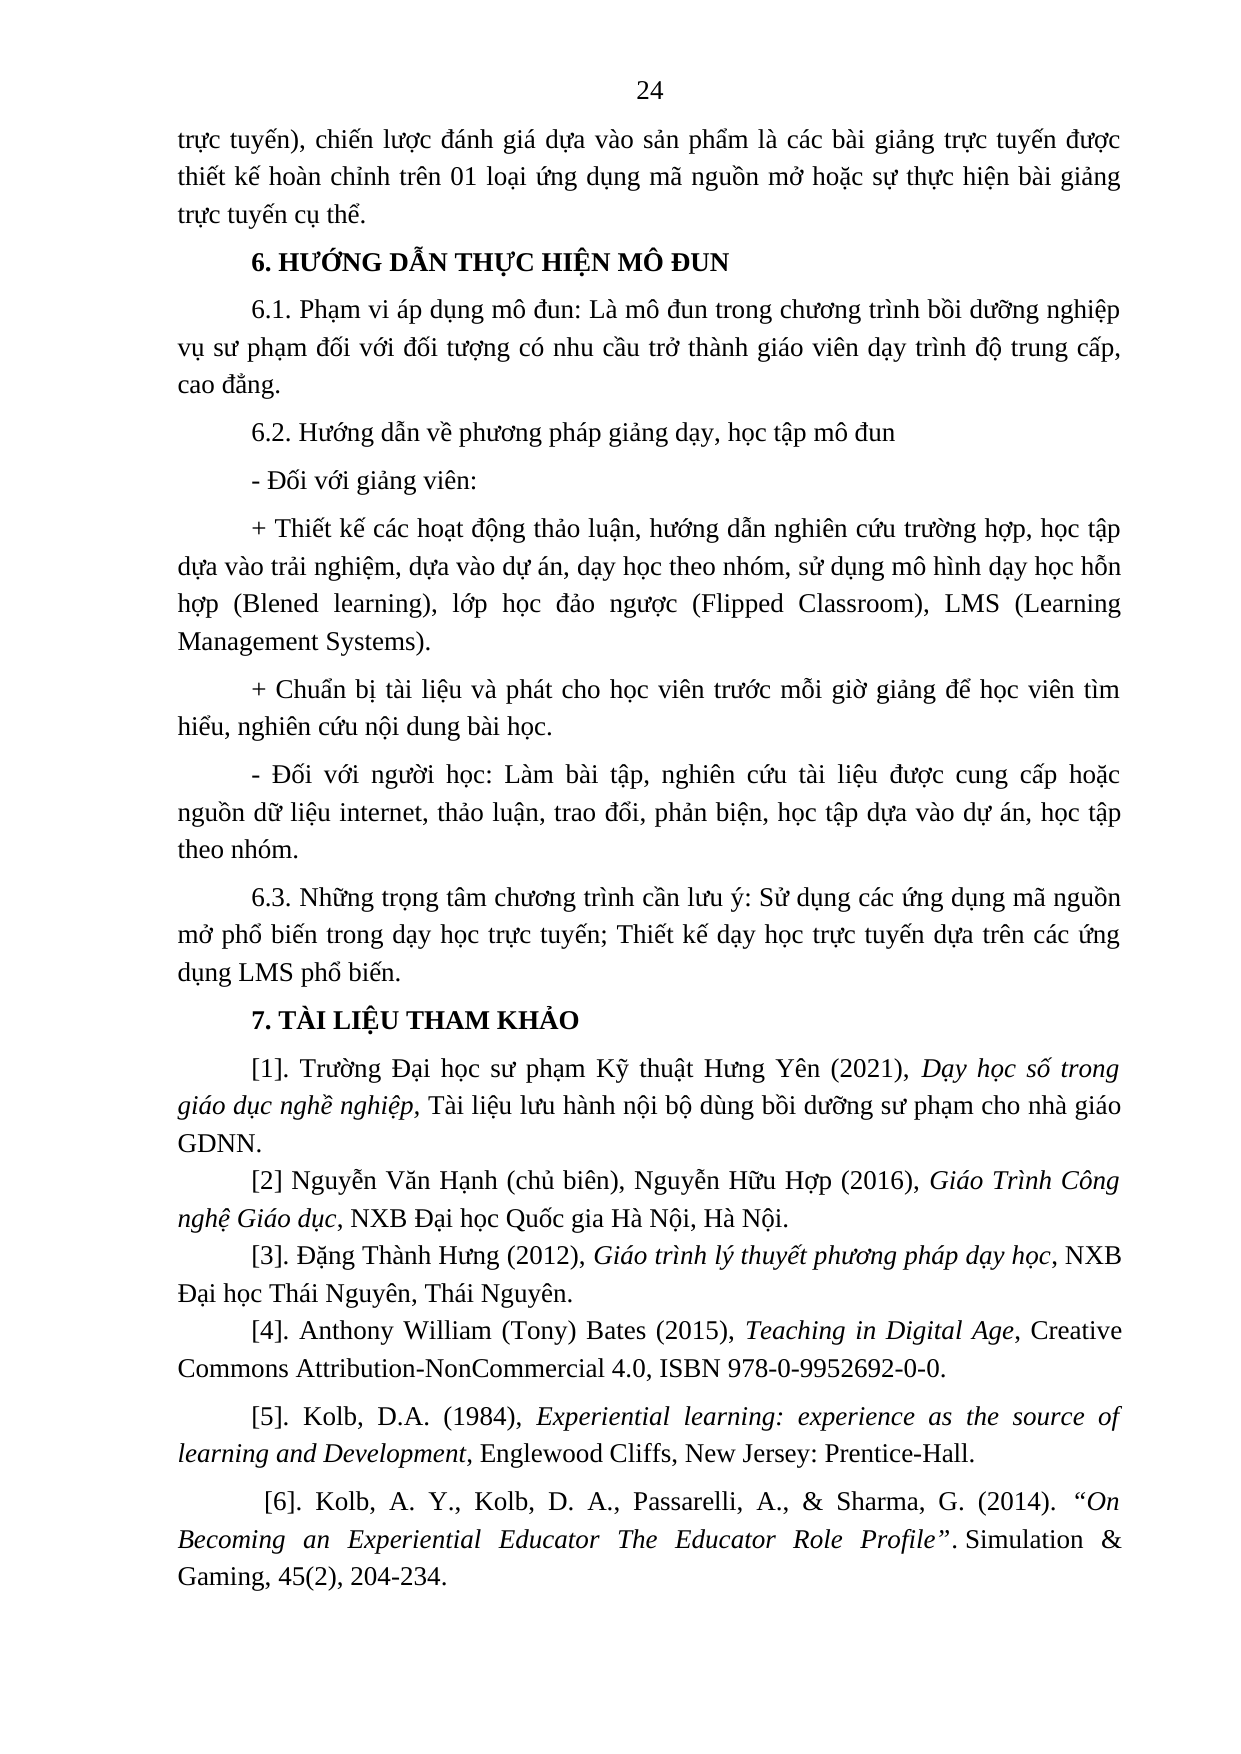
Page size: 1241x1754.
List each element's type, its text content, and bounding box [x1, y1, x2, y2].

list [1]. Trường Đại học sư phạm Kỹ thuật Hưng Yên (2021), Dạy học số trong giáo dục nghề nghiệp, Tài liệu lưu hành nội bộ dùng bồi dưỡng sư phạm cho nhà giáo GDNN. [177, 1047, 1122, 1160]
text [5]. Kolb, D.A. (1984), Experiential learning: experience as the source of learning and Development, Englewood Cliffs, New Jersey: Prentice-Hall. [177, 1395, 1122, 1470]
text + Chuẩn bị tài liệu và phát cho học viên trước mỗi giờ giảng để học viên tìm hiểu, nghiên cứu nội dung bài học. [177, 668, 1122, 743]
text 6. HƯỚNG DẪN THỰC HIỆN MÔ ĐUN [177, 241, 1122, 278]
text - Đối với người học: Làm bài tập, nghiên cứu tài liệu được cung cấp hoặc nguồn dữ liệu internet, thảo luận, trao đổi, phản biện, học tập dựa vào dự án, học tập theo nhóm. [177, 753, 1122, 866]
text - Đối với giảng viên: [177, 460, 1122, 497]
list [2] Nguyễn Văn Hạnh (chủ biên), Nguyễn Hữu Hợp (2016), Giáo Trình Công nghệ Giáo dục, NXB Đại học Quốc gia Hà Nội, Hà Nội. [177, 1160, 1122, 1235]
text 6.3. Những trọng tâm chương trình cần lưu ý: Sử dụng các ứng dụng mã nguồn mở phổ biến trong dạy học trực tuyến; Thiết kế dạy học trực tuyến dựa trên các ứng dụng LMS phổ biến. [177, 876, 1122, 989]
list [3]. Đặng Thành Hưng (2012), Giáo trình lý thuyết phương pháp dạy học, NXB Đại học Thái Nguyên, Thái Nguyên. [177, 1235, 1122, 1310]
text 7. TÀI LIỆU THAM KHẢO [177, 999, 1122, 1037]
text [6]. Kolb, A. Y., Kolb, D. A., Passarelli, A., & Sharma, G. (2014). “On Becoming an Experiential Educator The Educator Role Profile”. Simulation & Gaming, 45(2), 204-234. [177, 1481, 1122, 1593]
text 6.1. Phạm vi áp dụng mô đun: Là mô đun trong chương trình bồi dưỡng nghiệp vụ sư phạm đối với đối tượng có nhu cầu trở thành giáo viên dạy trình độ trung cấp, cao đẳng. [177, 289, 1122, 401]
text + Thiết kế các hoạt động thảo luận, hướng dẫn nghiên cứu trường hợp, học tập dựa vào trải nghiệm, dựa vào dự án, dạy học theo nhóm, sử dụng mô hình dạy học hỗn hợp (Blened learning), lớp học đảo ngược (Flipped Classroom), LMS (Learning Management Systems). [177, 508, 1122, 658]
list [4]. Anthony William (Tony) Bates (2015), Teaching in Digital Age, Creative Commons Attribution-NonCommercial 4.0, ISBN 978-0-9952692-0-0. [177, 1310, 1122, 1385]
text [177, 118, 1122, 231]
text 6.2. Hướng dẫn về phương pháp giảng dạy, học tập mô đun [177, 412, 1122, 449]
